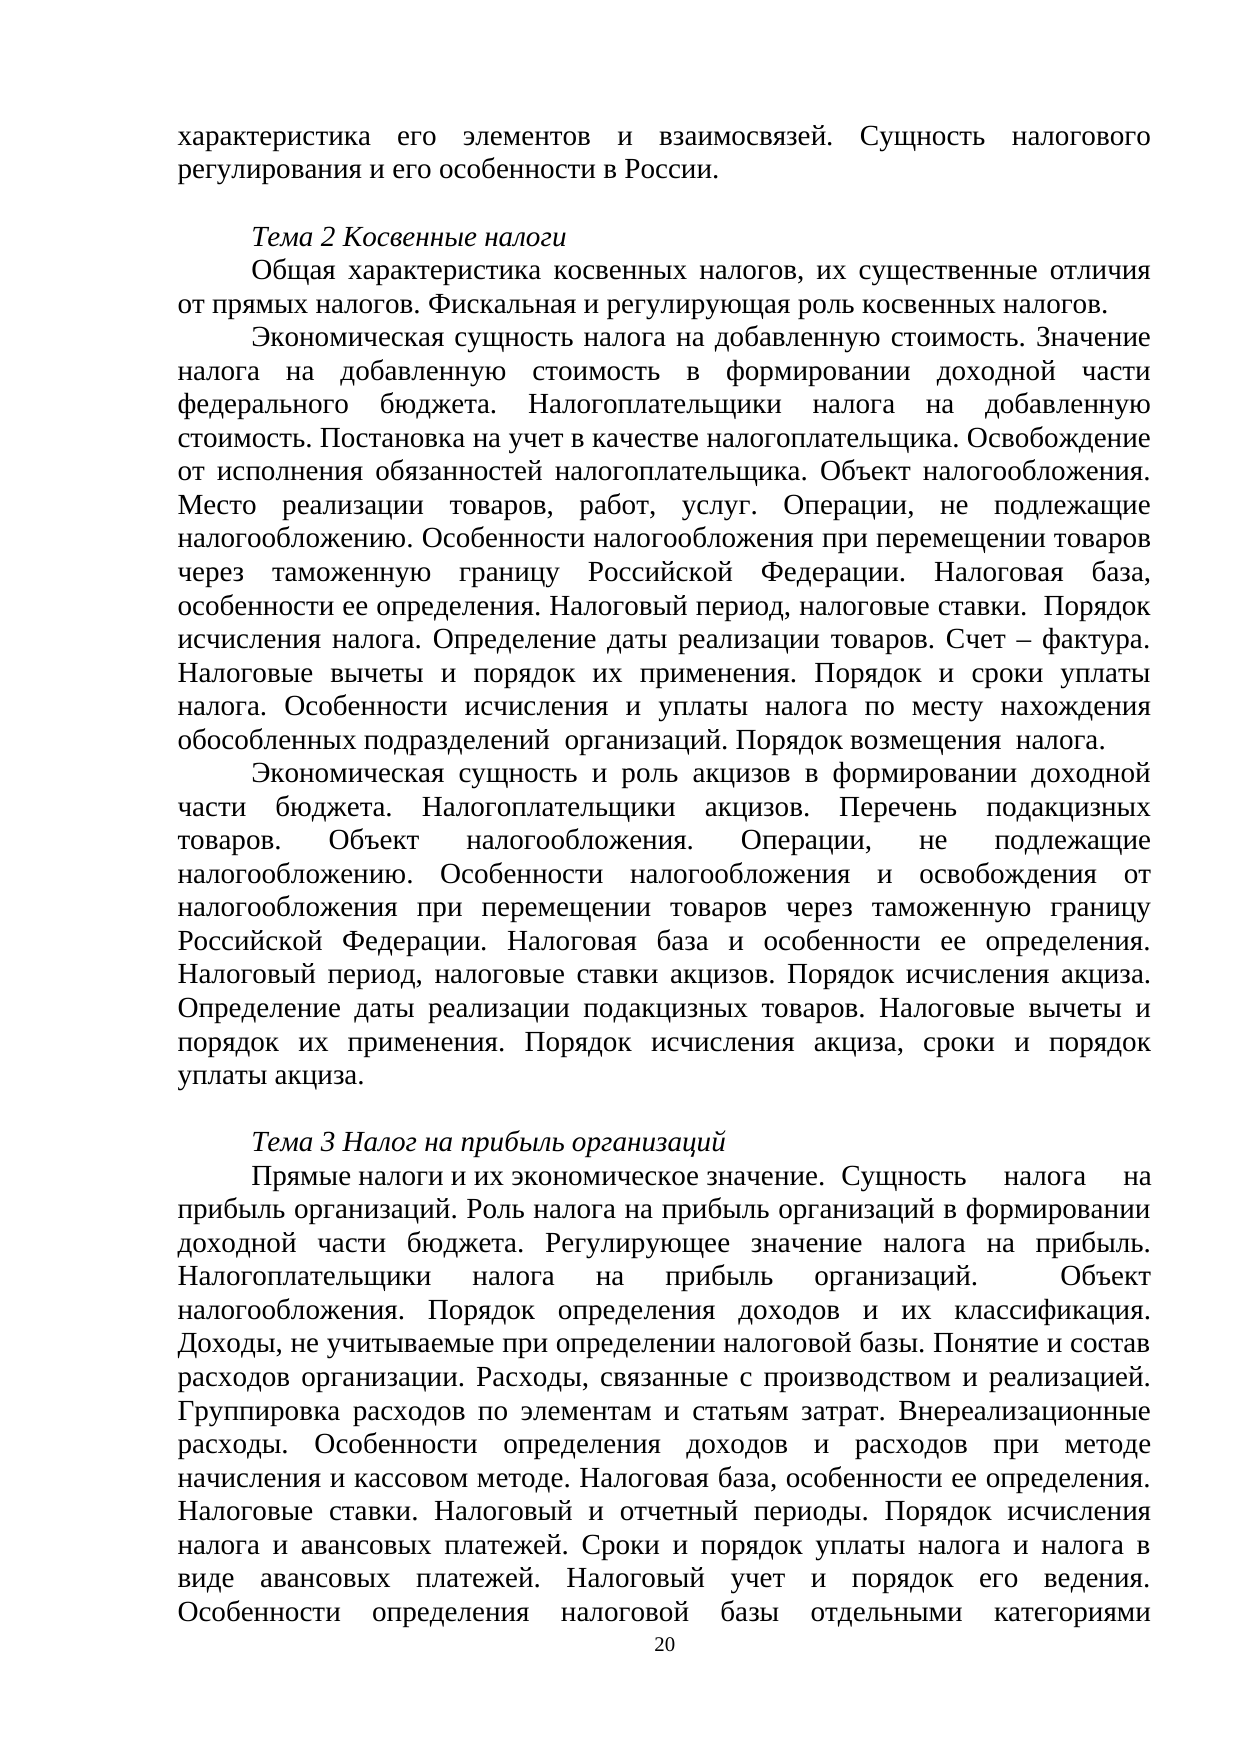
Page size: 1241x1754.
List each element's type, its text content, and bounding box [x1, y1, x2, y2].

text Тема 2 Косвенные налоги [177, 219, 1152, 252]
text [177, 118, 1152, 185]
text Экономическая сущность и роль акцизов в формировании доходной части бюджета. Налогоплательщики акцизов. Перечень подакцизных товаров. Объект налогообложения. Операции, не подлежащие налогообложению. Особенности налогообложения и освобождения от налогообложения при перемещении товаров через таможенную границу Российской Федерации. Налоговая база и особенности ее определения. Налоговый период, налоговые ставки акцизов. Порядок исчисления акциза. Определение даты реализации подакцизных товаров. Налоговые вычеты и порядок их применения. Порядок исчисления акциза, сроки и порядок уплаты акциза. [177, 755, 1152, 1091]
text Экономическая сущность налога на добавленную стоимость. Значение налога на добавленную стоимость в формировании доходной части федерального бюджета. Налогоплательщики налога на добавленную стоимость. Постановка на учет в качестве налогоплательщика. Освобождение от исполнения обязанностей налогоплательщика. Объект налогообложения. Место реализации товаров, работ, услуг. Операции, не подлежащие налогообложению. Особенности налогообложения при перемещении товаров через таможенную границу Российской Федерации. Налоговая база, особенности ее определения. Налоговый период, налоговые ставки. Порядок исчисления налога. Определение даты реализации товаров. Счет – фактура. Налоговые вычеты и порядок их применения. Порядок и сроки уплаты налога. Особенности исчисления и уплаты налога по месту нахождения обособленных подразделений организаций. Порядок возмещения налога. [177, 319, 1152, 755]
text Общая характеристика косвенных налогов, их существенные отличия от прямых налогов. Фискальная и регулирующая роль косвенных налогов. [177, 252, 1152, 319]
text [177, 1158, 1152, 1627]
text Тема 3 Налог на прибыль организаций [177, 1124, 1152, 1158]
